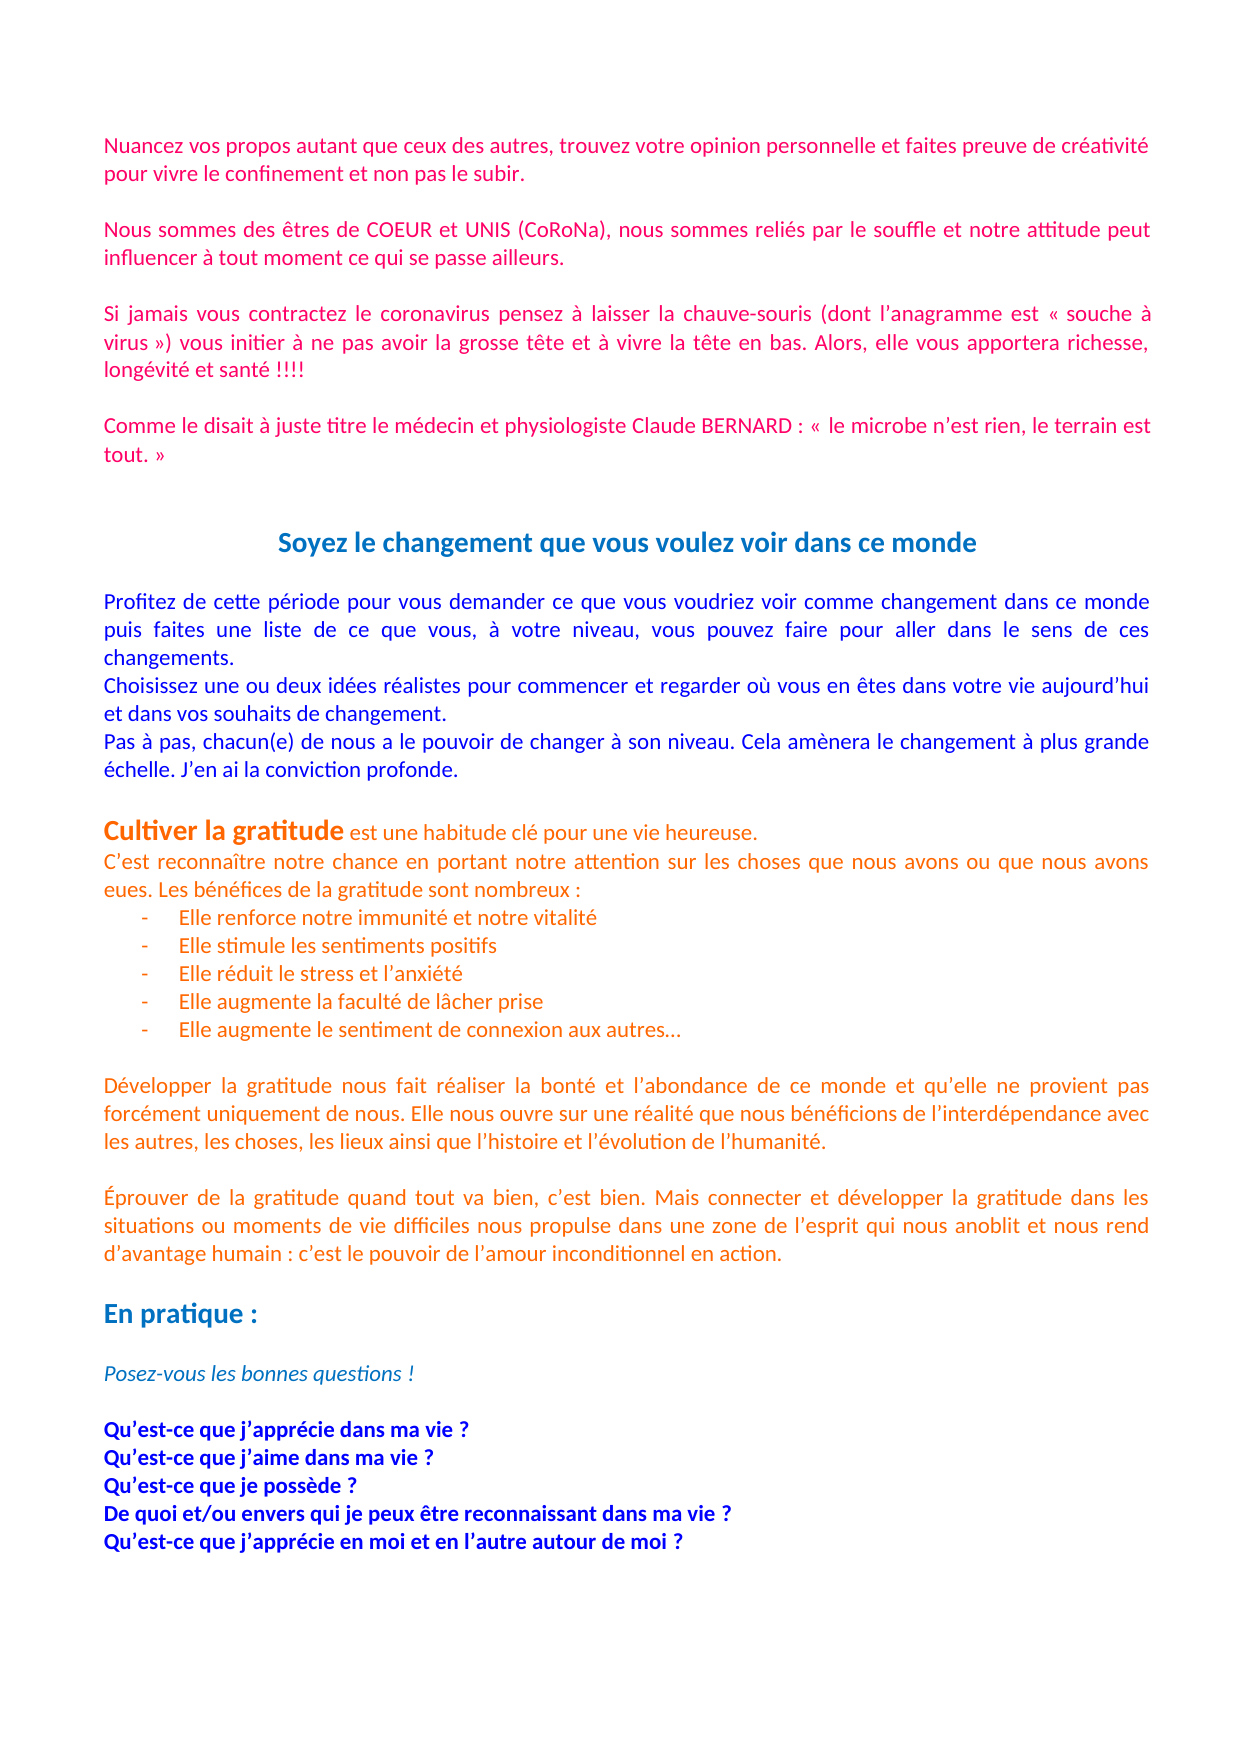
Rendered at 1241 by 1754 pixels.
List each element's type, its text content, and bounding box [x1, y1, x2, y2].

list Elle stimule les sentiments positifs [141, 931, 1152, 959]
text Nuancez vos propos autant que ceux des autres, trouvez votre opinion personnelle et faites preuve de créativité pour vivre le confinement et non pas le subir. [103, 131, 1152, 187]
text Cultiver la gratitude est une habitude clé pour une vie heureuse. [103, 812, 1152, 847]
list Elle augmente le sentiment de connexion aux autres… [141, 1015, 1152, 1043]
text C’est reconnaître notre chance en portant notre attention sur les choses que nous avons ou que nous avons eues. Les bénéfices de la gratitude sont nombreux : [103, 847, 1152, 903]
text En pratique : [103, 1296, 1152, 1331]
text Qu’est-ce que je possède ? [103, 1471, 1152, 1499]
text Soyez le changement que vous voulez voir dans ce monde [103, 524, 1152, 559]
text Qu’est-ce que j’apprécie en moi et en l’autre autour de moi ? [103, 1527, 1152, 1555]
text Pas à pas, chacun(e) de nous a le pouvoir de changer à son niveau. Cela amènera le changement à plus grande échelle. J’en ai la conviction profonde. [103, 727, 1152, 783]
list Elle augmente la faculté de lâcher prise [141, 987, 1152, 1015]
list Elle réduit le stress et l’anxiété [141, 959, 1152, 987]
text Profitez de cette période pour vous demander ce que vous voudriez voir comme changement dans ce monde puis faites une liste de ce que vous, à votre niveau, vous pouvez faire pour aller dans le sens de ces changements. [103, 587, 1152, 671]
text De quoi et/ou envers qui je peux être reconnaissant dans ma vie ? [103, 1499, 1152, 1527]
text Éprouver de la gratitude quand tout va bien, c’est bien. Mais connecter et développer la gratitude dans les situations ou moments de vie difficiles nous propulse dans une zone de l’esprit qui nous anoblit et nous rend d’avantage humain : c’est le pouvoir de l’amour inconditionnel en action. [103, 1183, 1152, 1267]
text Posez-vous les bonnes questions ! [103, 1359, 1152, 1387]
text Si jamais vous contractez le coronavirus pensez à laisser la chauve-souris (dont l’anagramme est « souche à virus ») vous initier à ne pas avoir la grosse tête et à vivre la tête en bas. Alors, elle vous apportera richesse, longévité et santé !!!! [103, 299, 1152, 384]
text Qu’est-ce que j’aime dans ma vie ? [103, 1443, 1152, 1471]
text Nous sommes des êtres de COEUR et UNIS (CoRoNa), nous sommes reliés par le souffle et notre attitude peut influencer à tout moment ce qui se passe ailleurs. [103, 216, 1152, 272]
text Développer la gratitude nous fait réaliser la bonté et l’abondance de ce monde et qu’elle ne provient pas forcément uniquement de nous. Elle nous ouvre sur une réalité que nous bénéficions de l’interdépendance avec les autres, les choses, les lieux ainsi que l’histoire et l’évolution de l’humanité. [103, 1071, 1152, 1155]
list Elle renforce notre immunité et notre vitalité [141, 903, 1152, 931]
text Qu’est-ce que j’apprécie dans ma vie ? [103, 1415, 1152, 1443]
text Choisissez une ou deux idées réalistes pour commencer et regarder où vous en êtes dans votre vie aujourd’hui et dans vos souhaits de changement. [103, 671, 1152, 727]
text Comme le disait à juste titre le médecin et physiologiste Claude BERNARD : « le microbe n’est rien, le terrain est tout. » [103, 412, 1152, 468]
